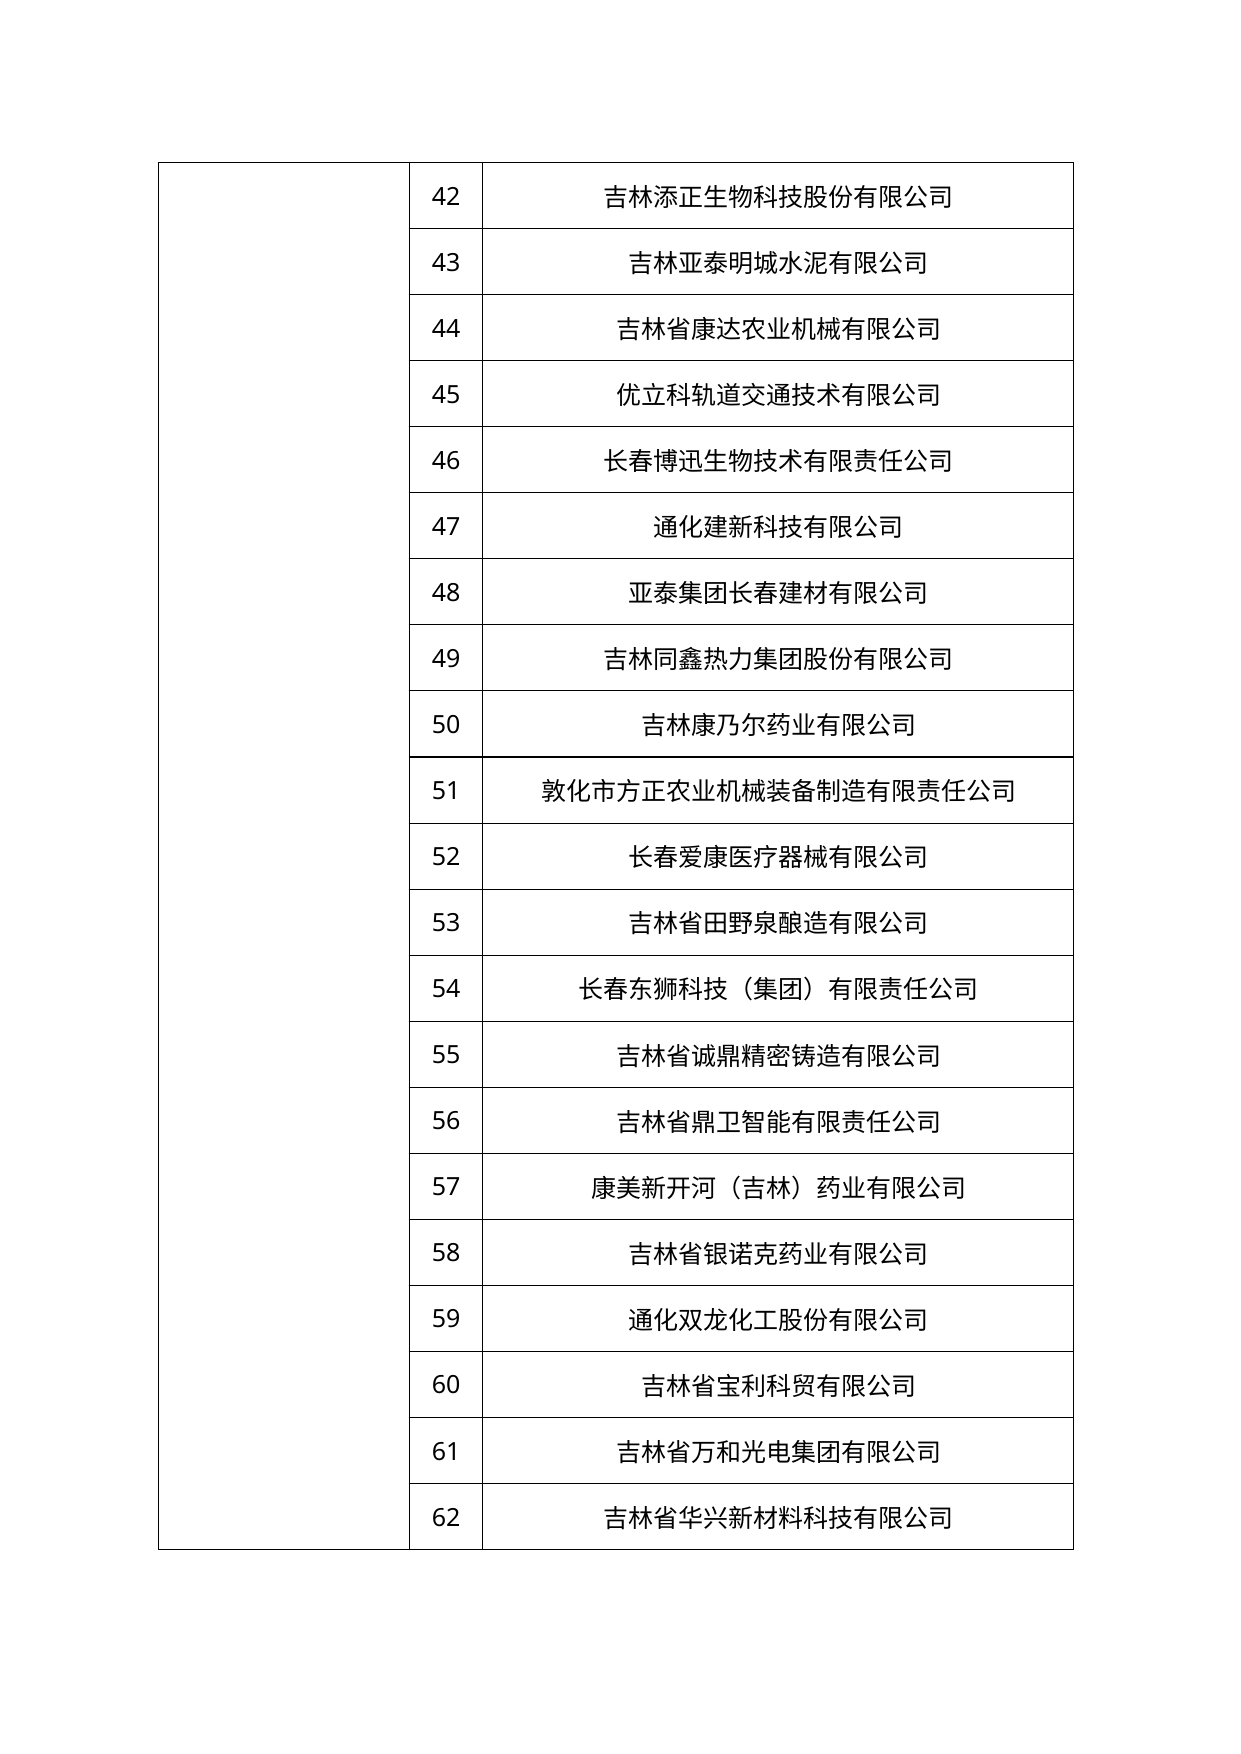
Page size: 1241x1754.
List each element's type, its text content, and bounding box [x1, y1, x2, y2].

table_cell 57 [410, 1154, 482, 1219]
table_cell 42 [410, 163, 482, 228]
table_cell 吉林康乃尔药业有限公司 [483, 691, 1073, 756]
table_cell 51 [410, 758, 482, 822]
table_cell 52 [410, 824, 482, 888]
table_cell 60 [410, 1352, 482, 1417]
table_cell 47 [410, 493, 482, 558]
table_cell 通化建新科技有限公司 [483, 493, 1073, 558]
table_cell 45 [410, 361, 482, 426]
table_cell 吉林添正生物科技股份有限公司 [483, 163, 1073, 228]
table_cell 吉林省鼎卫智能有限责任公司 [483, 1088, 1073, 1153]
table_cell 58 [410, 1220, 482, 1285]
table_cell 吉林省田野泉酿造有限公司 [483, 890, 1073, 954]
table_cell 59 [410, 1286, 482, 1351]
table_cell 吉林省银诺克药业有限公司 [483, 1220, 1073, 1285]
table_cell 54 [410, 956, 482, 1021]
table_cell 吉林省万和光电集团有限公司 [483, 1418, 1073, 1483]
table_cell 43 [410, 229, 482, 294]
table_cell 康美新开河（吉林）药业有限公司 [483, 1154, 1073, 1219]
table_cell 62 [410, 1484, 482, 1549]
table_cell 55 [410, 1022, 482, 1087]
table_cell 53 [410, 890, 482, 954]
table_cell 48 [410, 559, 482, 624]
table_cell 长春博迅生物技术有限责任公司 [483, 427, 1073, 492]
table_cell 吉林省诚鼎精密铸造有限公司 [483, 1022, 1073, 1087]
table_cell 吉林省华兴新材料科技有限公司 [483, 1484, 1073, 1549]
table_cell 56 [410, 1088, 482, 1153]
table_cell 优立科轨道交通技术有限公司 [483, 361, 1073, 426]
table_cell 吉林同鑫热力集团股份有限公司 [483, 625, 1073, 690]
table_cell 通化双龙化工股份有限公司 [483, 1286, 1073, 1351]
table_cell 44 [410, 295, 482, 360]
table_cell 敦化市方正农业机械装备制造有限责任公司 [483, 758, 1073, 822]
table_cell 吉林省康达农业机械有限公司 [483, 295, 1073, 360]
table_cell 50 [410, 691, 482, 756]
table_cell 61 [410, 1418, 482, 1483]
table_cell 长春东狮科技（集团）有限责任公司 [483, 956, 1073, 1021]
table_cell 吉林省宝利科贸有限公司 [483, 1352, 1073, 1417]
table_cell 49 [410, 625, 482, 690]
table_cell 吉林亚泰明城水泥有限公司 [483, 229, 1073, 294]
table_cell 亚泰集团长春建材有限公司 [483, 559, 1073, 624]
table_cell 长春爱康医疗器械有限公司 [483, 824, 1073, 888]
table_cell 46 [410, 427, 482, 492]
